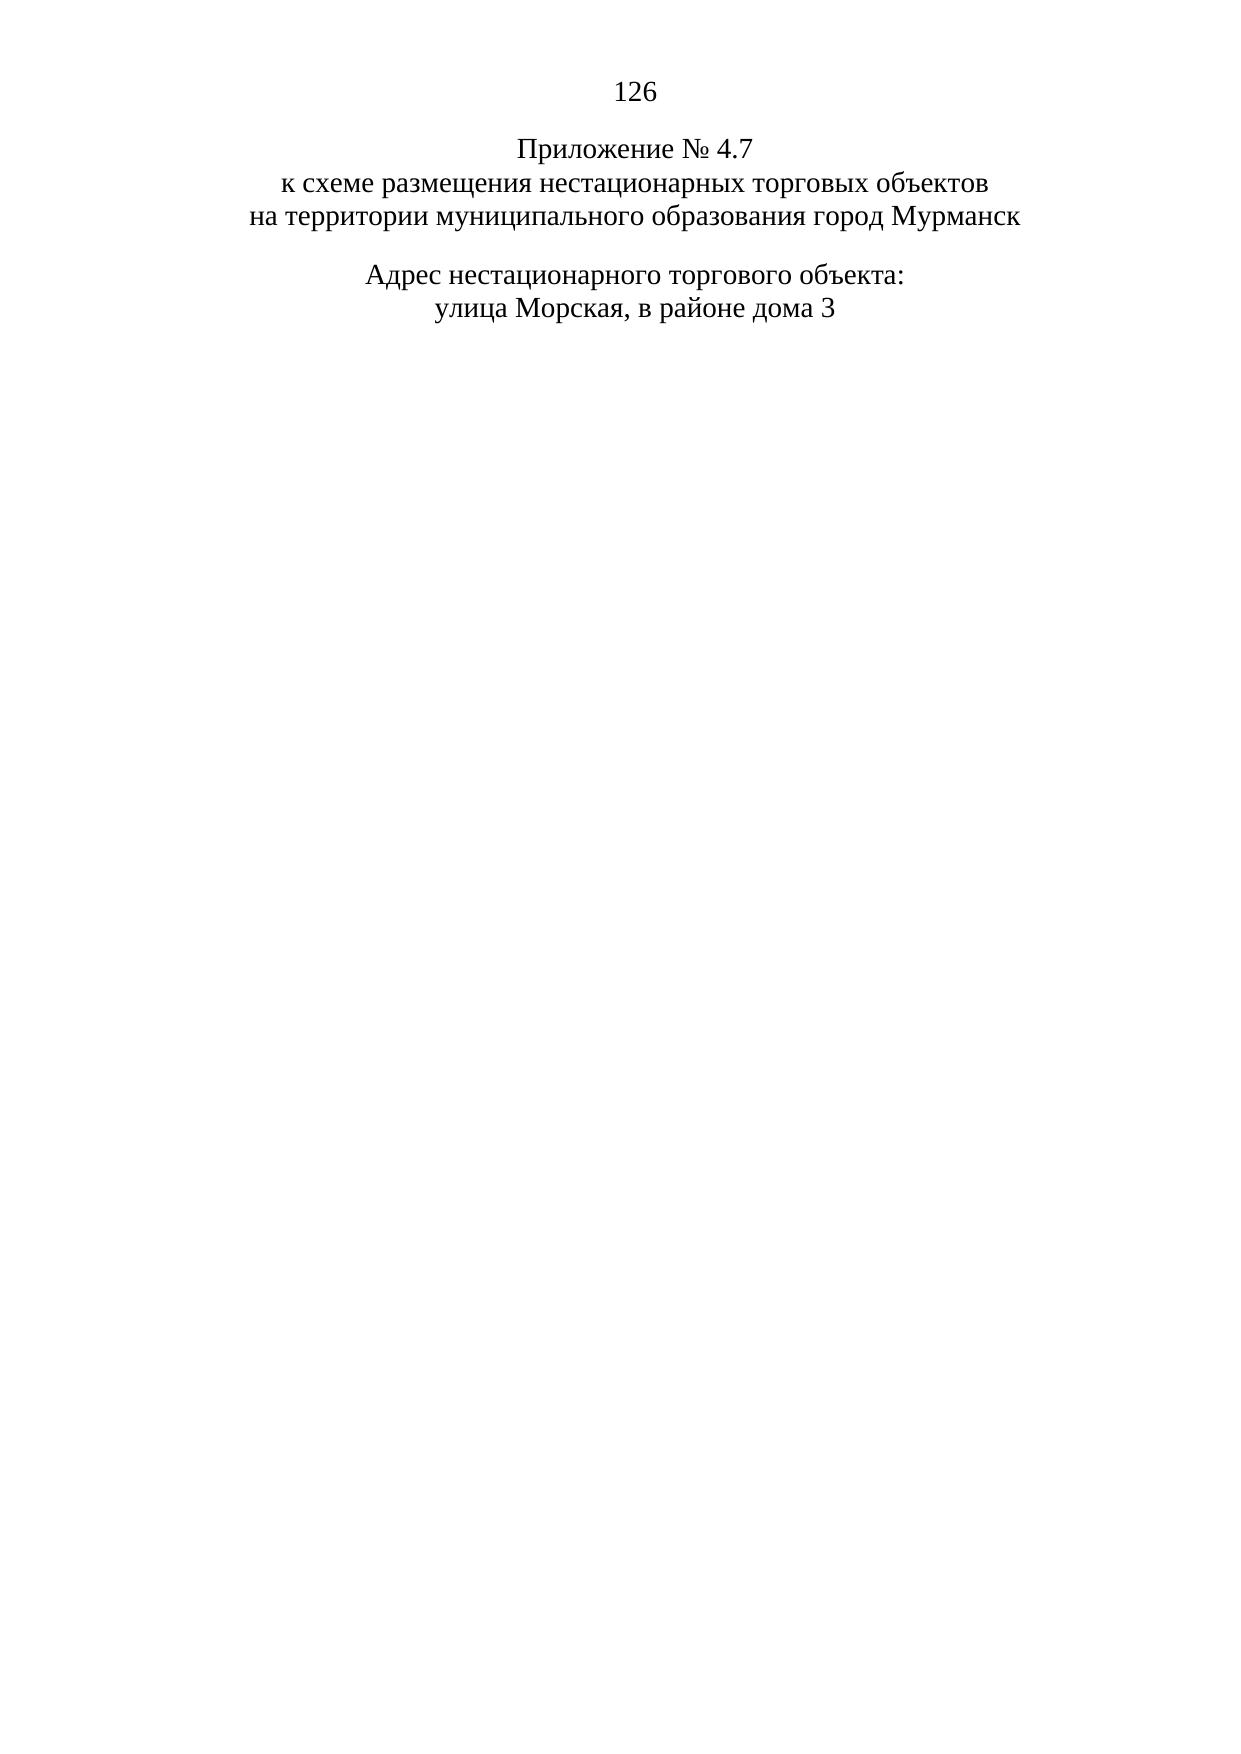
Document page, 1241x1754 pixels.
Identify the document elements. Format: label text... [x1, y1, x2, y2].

table_cell Приложение № 4.7 к схеме размещения нестационарных торговых объектов на территории муниципального образования город Мурманск Адрес нестационарного торгового объекта: улица Морская, в районе дома 3 [107, 131, 1163, 349]
